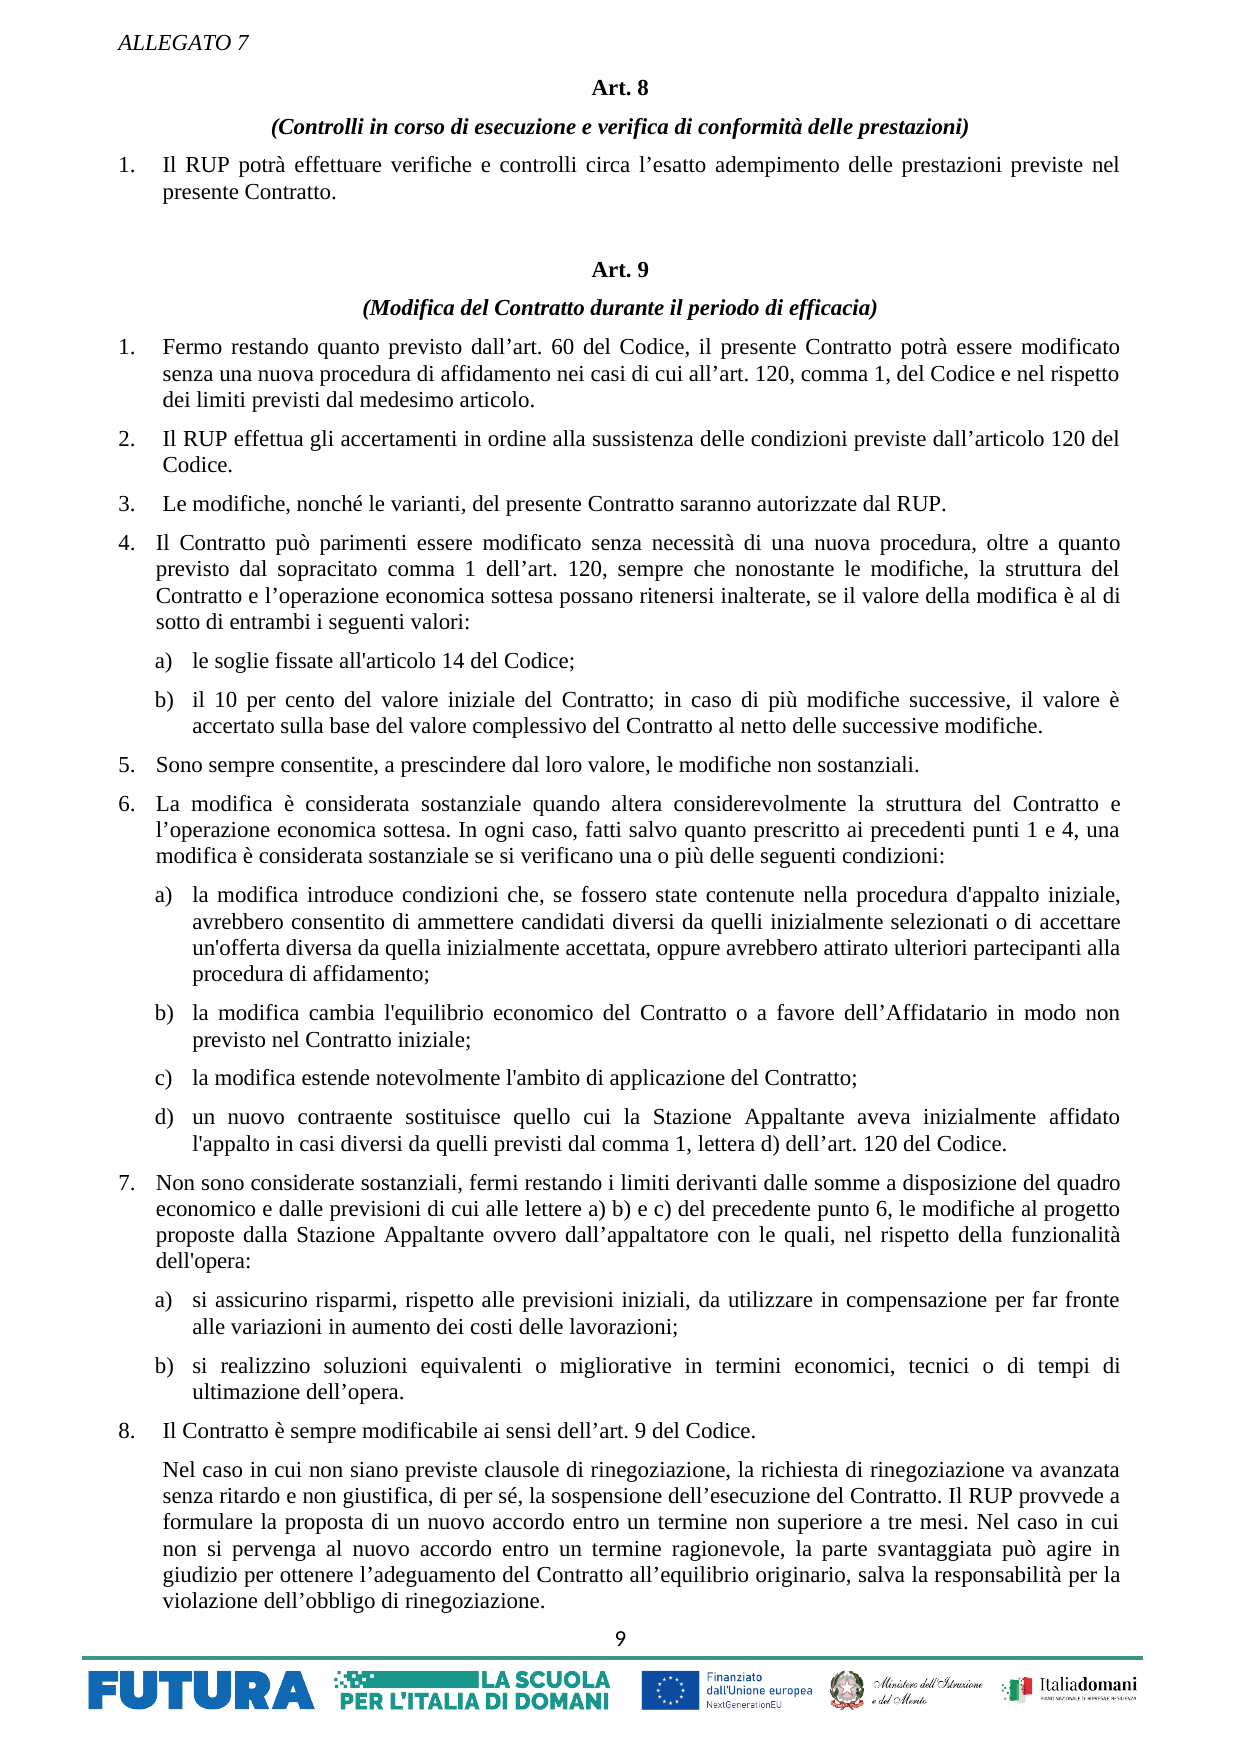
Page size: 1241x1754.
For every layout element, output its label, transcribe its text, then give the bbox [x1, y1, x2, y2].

list Il Contratto è sempre modificabile ai sensi dell’art. 9 del Codice. [118, 1417, 1122, 1443]
list Il RUP effettua gli accertamenti in ordine alla sussistenza delle condizioni previste dall’articolo 120 del Codice. [118, 425, 1122, 478]
list si assicurino risparmi, rispetto alle previsioni iniziali, da utilizzare in compensazione per far fronte alle variazioni in aumento dei costi delle lavorazioni; [154, 1286, 1122, 1339]
list il 10 per cento del valore iniziale del Contratto; in caso di più modifiche successive, il valore è accertato sulla base del valore complessivo del Contratto al netto delle successive modifiche. [154, 686, 1122, 738]
text Art. 8 [118, 74, 1122, 100]
list le soglie fissate all'articolo 14 del Codice; [154, 647, 1122, 673]
text (Controlli in corso di esecuzione e verifica di conformità delle prestazioni) [118, 113, 1122, 139]
text Nel caso in cui non siano previste clausole di rinegoziazione, la richiesta di rinegoziazione va avanzata senza ritardo e non giustifica, di per sé, la sospensione dell’esecuzione del Contratto. Il RUP provvede a formulare la proposta di un nuovo accordo entro un termine non superiore a tre mesi. Nel caso in cui non si pervenga al nuovo accordo entro un termine ragionevole, la parte svantaggiata può agire in giudizio per ottenere l’adeguamento del Contratto all’equilibrio originario, salva la responsabilità per la violazione dell’obbligo di rinegoziazione. [162, 1456, 1122, 1614]
list Non sono considerate sostanziali, fermi restando i limiti derivanti dalle somme a disposizione del quadro economico e dalle previsioni di cui alle lettere a) b) e c) del precedente punto 6, le modifiche al progetto proposte dalla Stazione Appaltante ovvero dall’appaltatore con le quali, nel rispetto della funzionalità dell'opera: [118, 1168, 1122, 1274]
text (Modifica del Contratto durante il periodo di efficacia) [118, 294, 1122, 321]
list Sono sempre consentite, a prescindere dal loro valore, le modifiche non sostanziali. [118, 751, 1122, 777]
list La modifica è considerata sostanziale quando altera considerevolmente la struttura del Contratto e l’operazione economica sottesa. In ogni caso, fatti salvo quanto prescritto ai precedenti punti 1 e 4, una modifica è considerata sostanziale se si verificano una o più delle seguenti condizioni: [118, 790, 1122, 869]
list la modifica introduce condizioni che, se fossero state contenute nella procedura d'appalto iniziale, avrebbero consentito di ammettere candidati diversi da quelli inizialmente selezionati o di accettare un'offerta diversa da quella inizialmente accettata, oppure avrebbero attirato ulteriori partecipanti alla procedura di affidamento; [154, 881, 1122, 987]
list Le modifiche, nonché le varianti, del presente Contratto saranno autorizzate dal RUP. [118, 490, 1122, 516]
text Art. 9 [118, 256, 1122, 282]
list la modifica cambia l'equilibrio economico del Contratto o a favore dell’Affidatario in modo non previsto nel Contratto iniziale; [154, 999, 1122, 1052]
list la modifica estende notevolmente l'ambito di applicazione del Contratto; [154, 1064, 1122, 1091]
list un nuovo contraente sostituisce quello cui la Stazione Appaltante aveva inizialmente affidato l'appalto in casi diversi da quelli previsti dal comma 1, lettera d) dell’art. 120 del Codice. [154, 1103, 1122, 1156]
picture [86, 1668, 1139, 1713]
list Fermo restando quanto previsto dall’art. 60 del Codice, il presente Contratto potrà essere modificato senza una nuova procedura di affidamento nei casi di cui all’art. 120, comma 1, del Codice e nel rispetto dei limiti previsti dal medesimo articolo. [118, 333, 1122, 412]
list si realizzino soluzioni equivalenti o migliorative in termini economici, tecnici o di tempi di ultimazione dell’opera. [154, 1352, 1122, 1404]
list Il RUP potrà effettuare verifiche e controlli circa l’esatto adempimento delle prestazioni previste nel presente Contratto. [118, 152, 1122, 204]
list Il Contratto può parimenti essere modificato senza necessità di una nuova procedura, oltre a quanto previsto dal sopracitato comma 1 dell’art. 120, sempre che nonostante le modifiche, la struttura del Contratto e l’operazione economica sottesa possano ritenersi inalterate, se il valore della modifica è al di sotto di entrambi i seguenti valori: [118, 529, 1122, 634]
